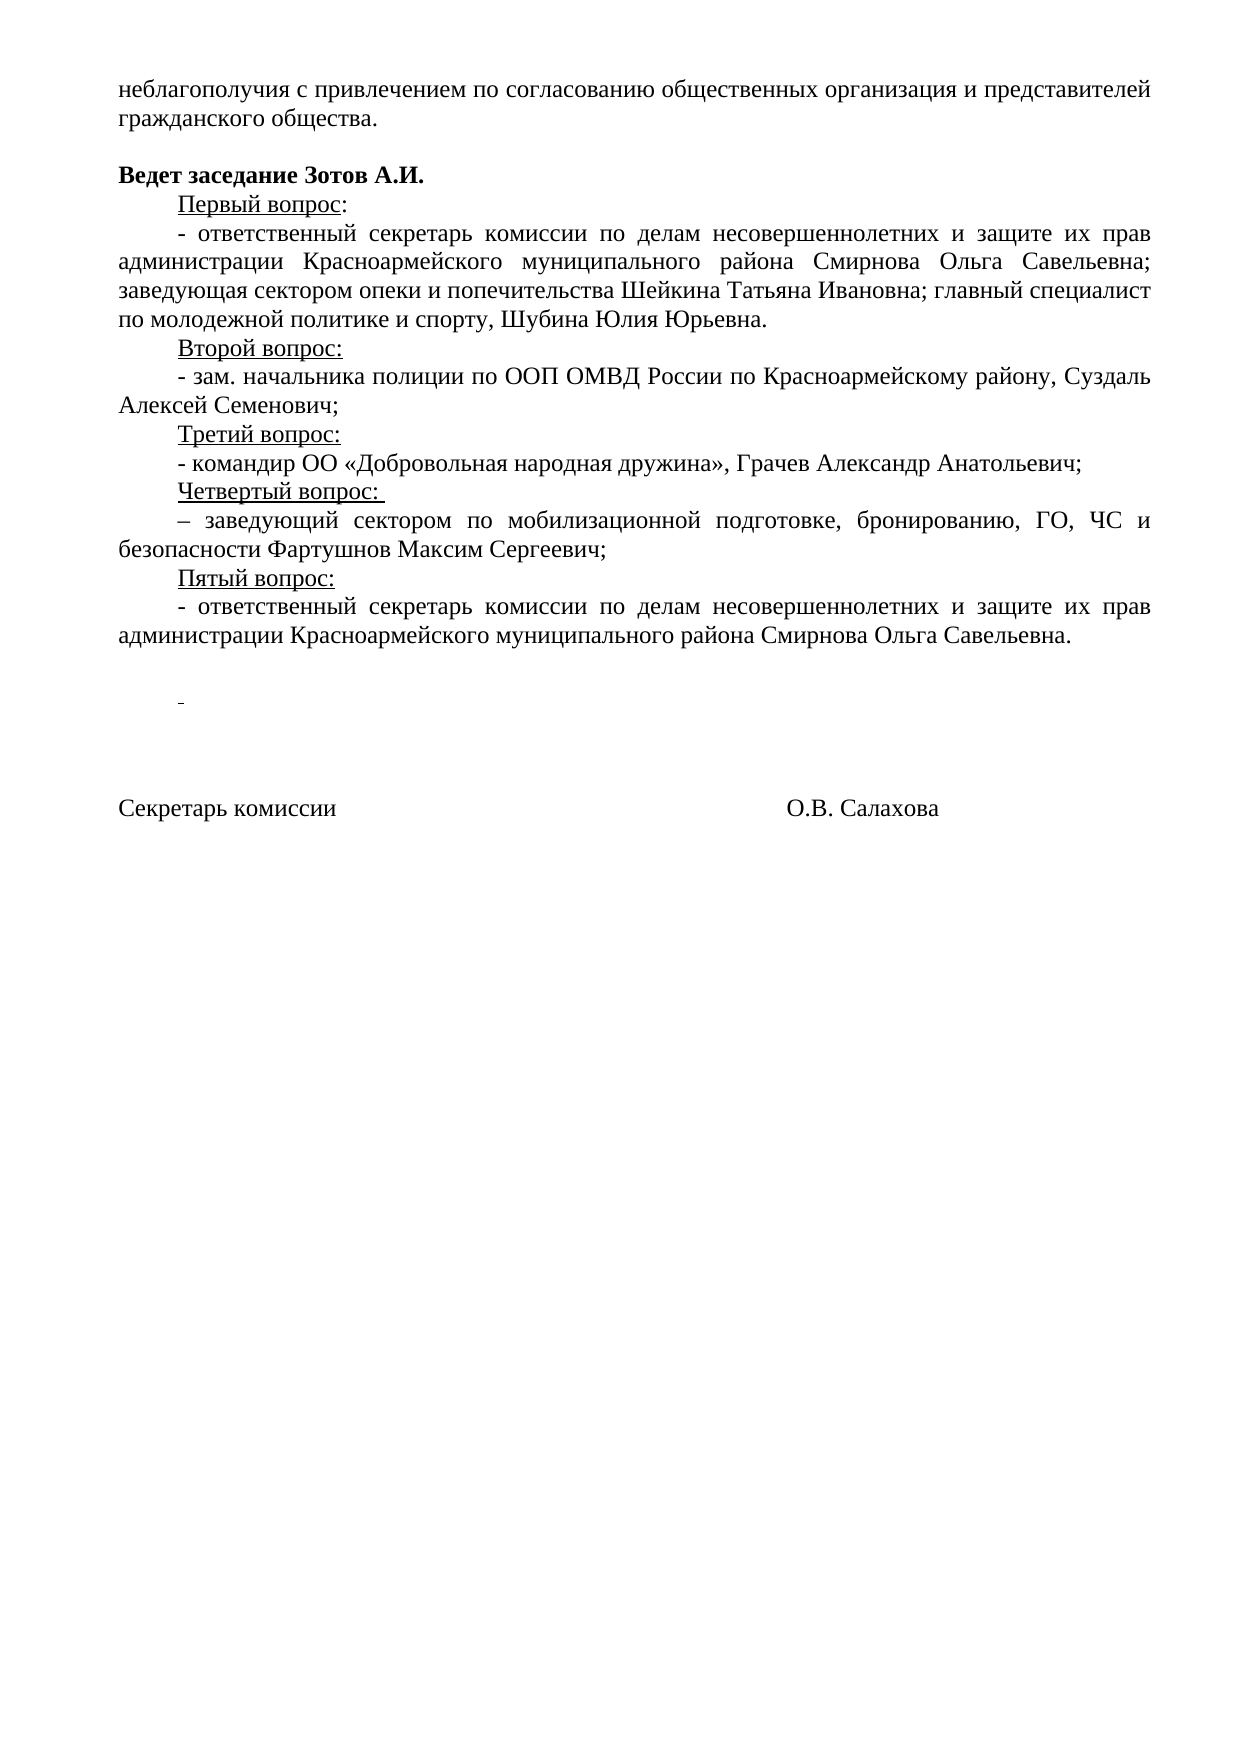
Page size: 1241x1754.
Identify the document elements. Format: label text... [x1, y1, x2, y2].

text Первый вопрос: [118, 189, 1152, 218]
text - ответственный секретарь комиссии по делам несовершеннолетних и защите их прав администрации Красноармейского муниципального района Смирнова Ольга Савельевна. [118, 591, 1152, 649]
text Пятый вопрос: [118, 563, 1152, 591]
text Ведет заседание Зотов А.И. [118, 160, 1152, 189]
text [118, 74, 1152, 131]
text – заведующий сектором по мобилизационной подготовке, бронированию, ГО, ЧС и безопасности Фартушнов Максим Сергеевич; [118, 505, 1152, 563]
text - ответственный секретарь комиссии по делам несовершеннолетних и защите их прав администрации Красноармейского муниципального района Смирнова Ольга Савельевна; заведующая сектором опеки и попечительства Шейкина Татьяна Ивановна; главный специалист по молодежной политике и спорту, Шубина Юлия Юрьевна. [118, 218, 1152, 333]
text Третий вопрос: [118, 419, 1152, 448]
text - командир ОО «Добровольная народная дружина», Грачев Александр Анатольевич; [118, 448, 1152, 476]
text - зам. начальника полиции по ООП ОМВД России по Красноармейскому району, Суздаль Алексей Семенович; [118, 361, 1152, 419]
text Четвертый вопрос: [118, 476, 1152, 505]
text Второй вопрос: [118, 333, 1152, 361]
text Секретарь комиссии О.В. Салахова [118, 793, 1152, 821]
